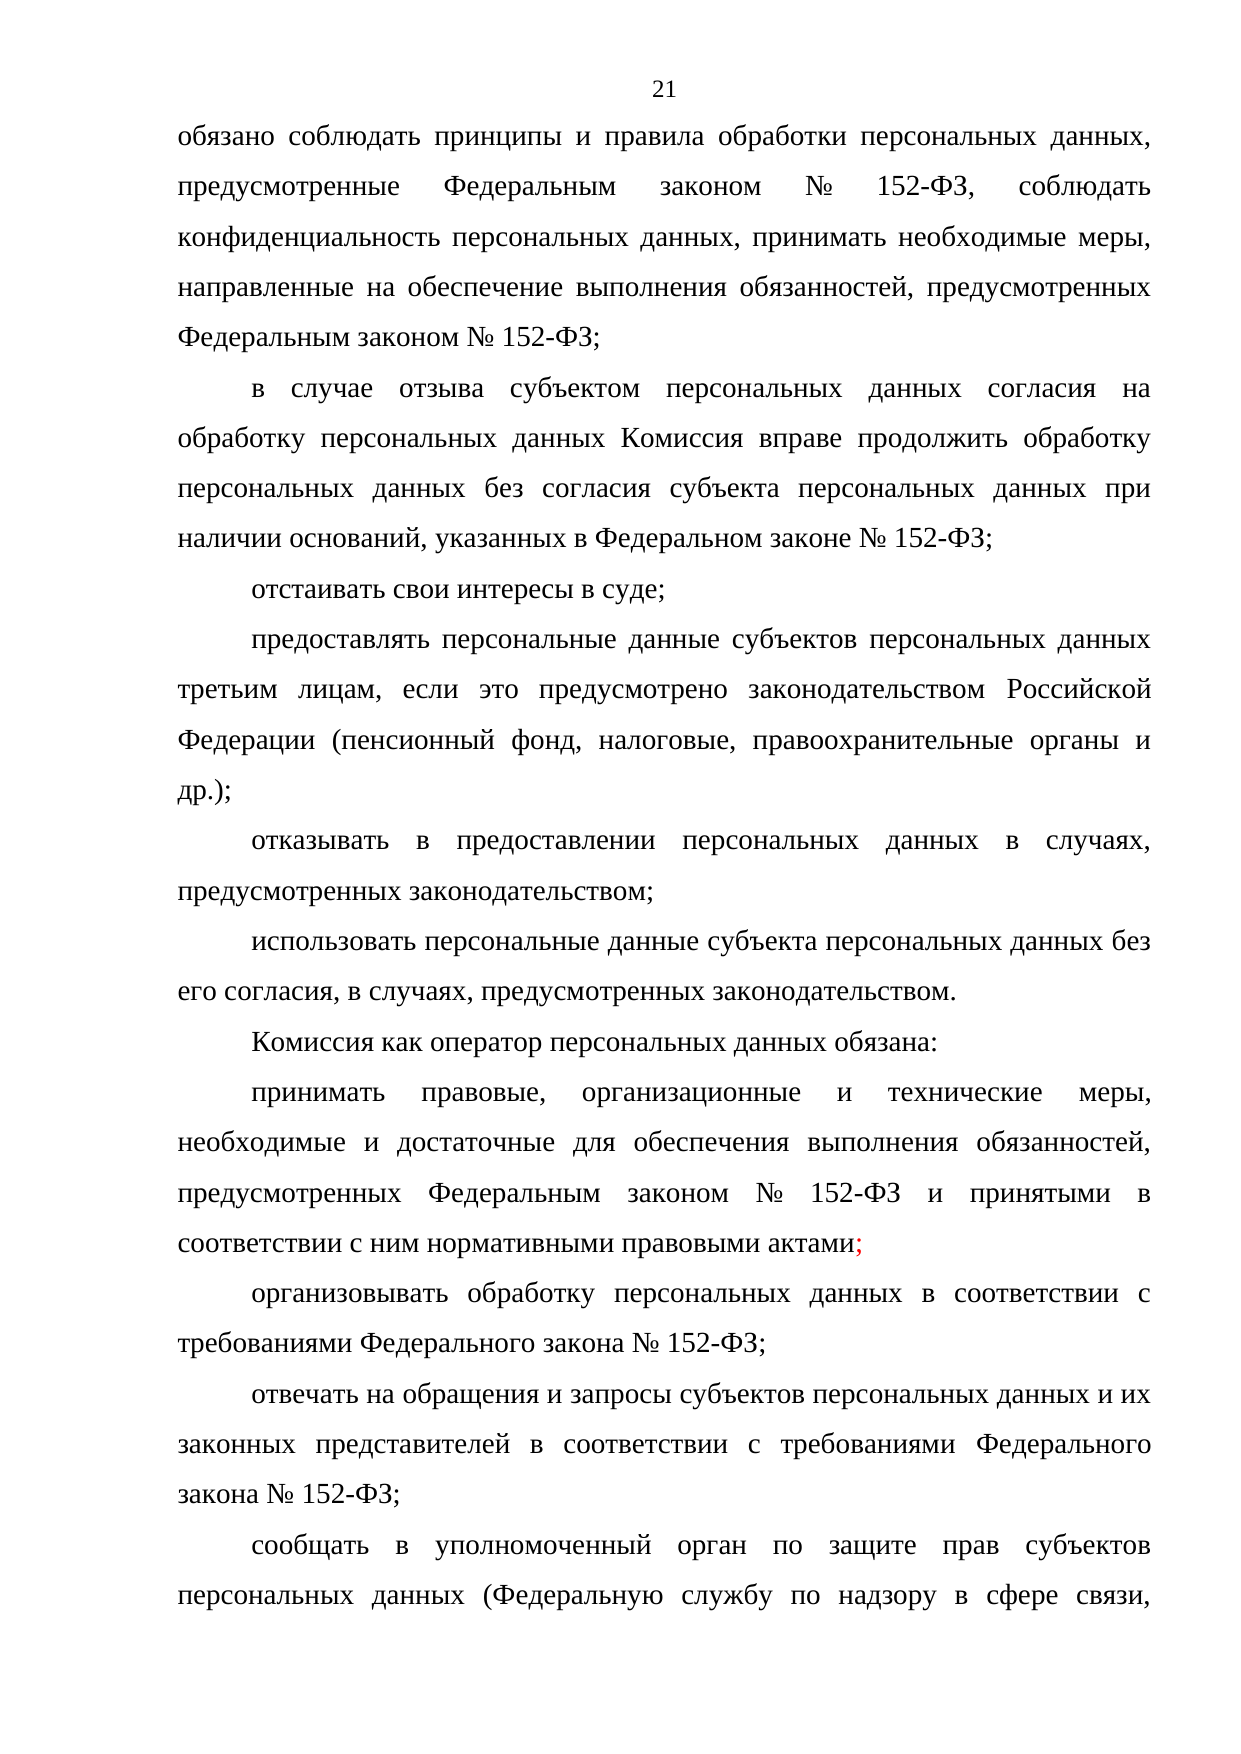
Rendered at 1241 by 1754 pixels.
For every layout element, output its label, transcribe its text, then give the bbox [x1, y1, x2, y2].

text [177, 118, 1152, 353]
text отказывать в предоставлении персональных данных в случаях, предусмотренных законодательством; [177, 822, 1152, 906]
text организовывать обработку персональных данных в соответствии с требованиями Федерального закона № 152-ФЗ; [177, 1275, 1152, 1359]
text отвечать на обращения и запросы субъектов персональных данных и их законных представителей в соответствии с требованиями Федерального закона № 152-ФЗ; [177, 1376, 1152, 1510]
text предоставлять персональные данные субъектов персональных данных третьим лицам, если это предусмотрено законодательством Российской Федерации (пенсионный фонд, налоговые, правоохранительные органы и др.); [177, 621, 1152, 806]
text принимать правовые, организационные и технические меры, необходимые и достаточные для обеспечения выполнения обязанностей, предусмотренных Федеральным законом № 152-ФЗ и принятыми в соответствии с ним нормативными правовыми актами; [177, 1074, 1152, 1258]
text использовать персональные данные субъекта персональных данных без его согласия, в случаях, предусмотренных законодательством. [177, 923, 1152, 1007]
text Комиссия как оператор персональных данных обязана: [177, 1024, 1152, 1057]
text в случае отзыва субъектом персональных данных согласия на обработку персональных данных Комиссия вправе продолжить обработку персональных данных без согласия субъекта персональных данных при наличии оснований, указанных в Федеральном законе № 152-ФЗ; [177, 370, 1152, 554]
text отстаивать свои интересы в суде; [177, 571, 1152, 604]
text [177, 1527, 1152, 1611]
